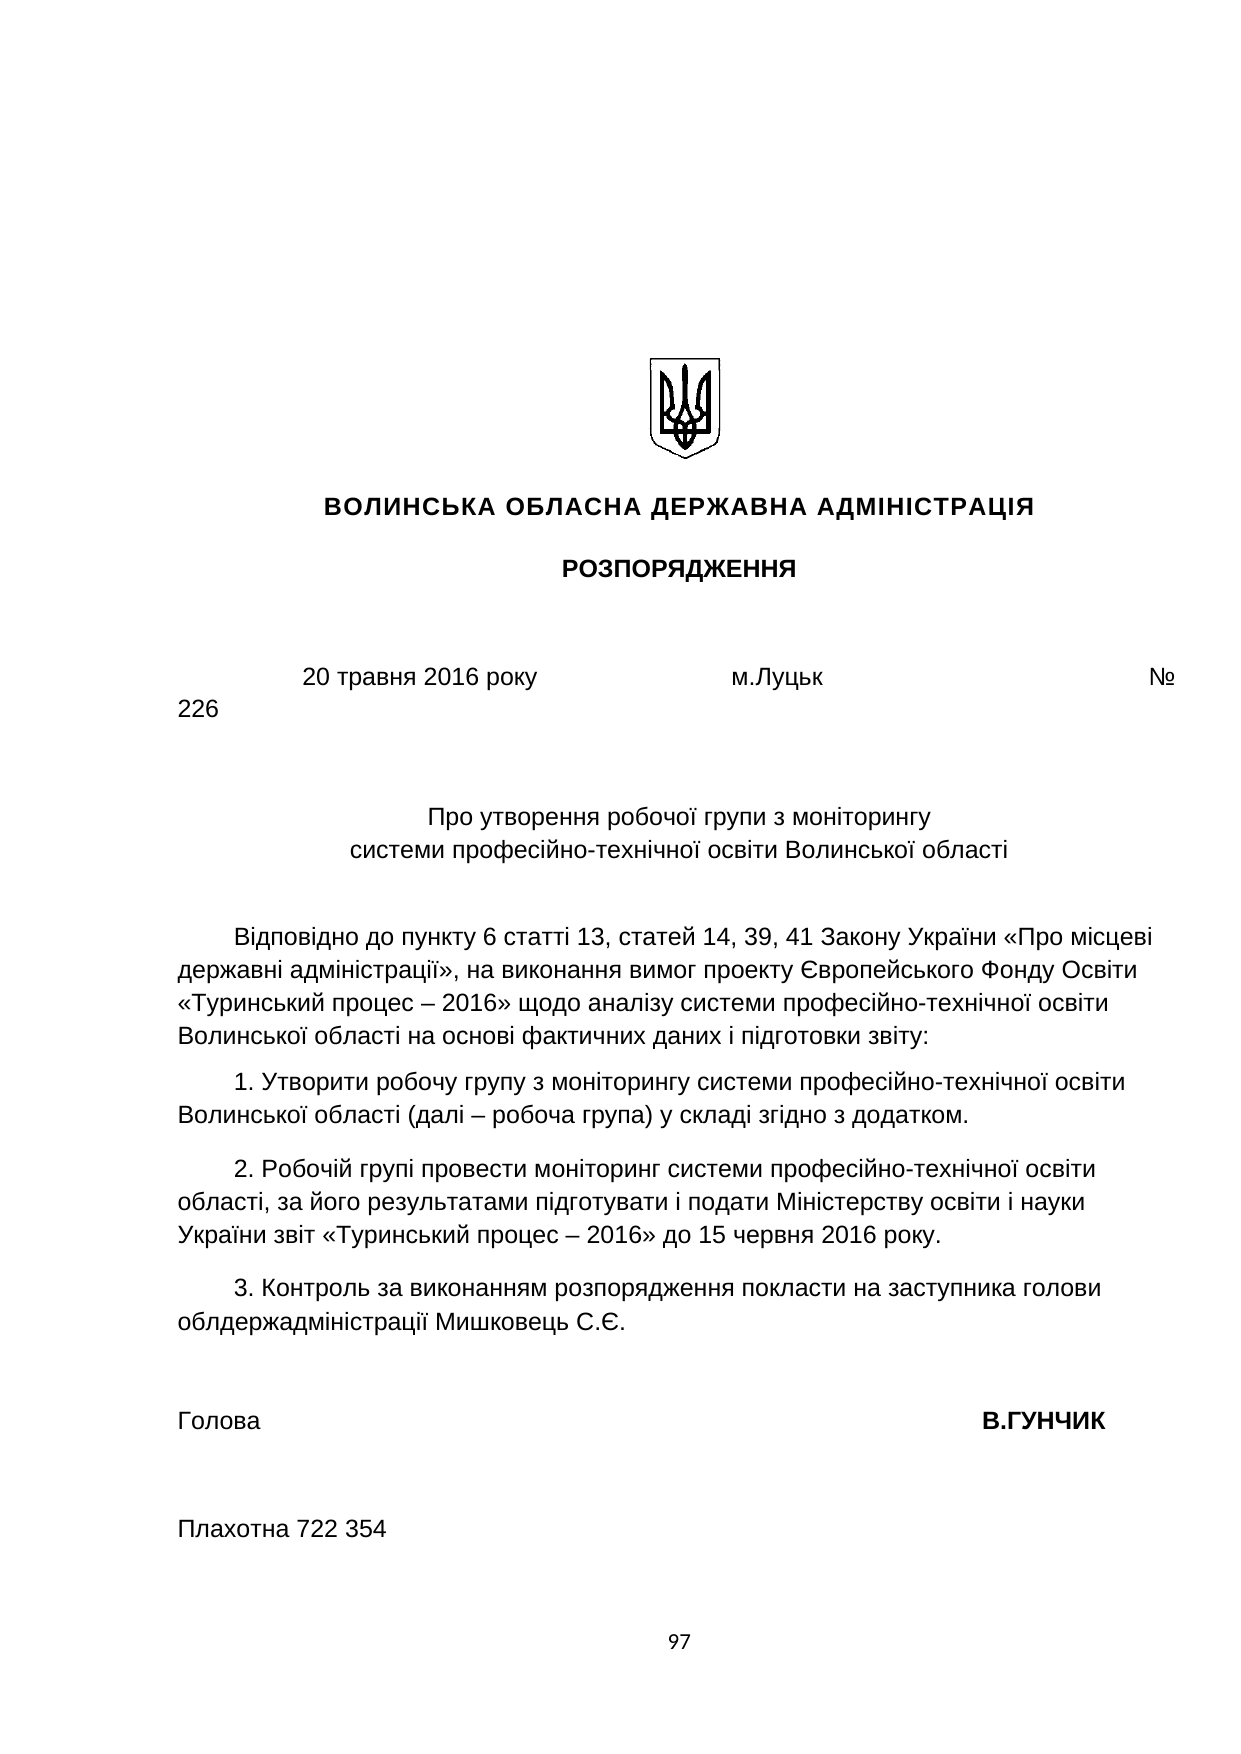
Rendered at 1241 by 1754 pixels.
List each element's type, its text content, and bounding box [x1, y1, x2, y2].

picture [649, 357, 721, 459]
text ВОЛИНСЬКА ОБЛАСНА ДЕРЖАВНА АДМІНІСТРАЦІЯ [177, 492, 1181, 520]
text Відповідно до пункту 6 статті 13, статей 14, 39, 41 Закону України «Про місцеві державні адміністрації», на виконання вимог проекту Європейського Фонду Освіти «Туринський процес – 2016» щодо аналізу системи професійно-технічної освіти Волинської області на основі фактичних даних і підготовки звіту: [177, 922, 1181, 1050]
text 2. Робочій групі провести моніторинг системи професійно-технічної освіти області, за його результатами підготувати і подати Міністерству освіти і науки України звіт «Туринський процес – 2016» до 15 червня 2016 року. [177, 1153, 1181, 1248]
text Голова В.ГУНЧИК [177, 1406, 1181, 1434]
text 1. Утворити робочу групу з моніторингу системи професійно-технічної освіти Волинської області (далі – робоча група) у складі згідно з додатком. [177, 1067, 1181, 1128]
text РОЗПОРЯДЖЕННЯ [177, 554, 1181, 582]
text 20 травня 2016 року м.Луцьк № 226 [177, 661, 1181, 723]
text системи професійно-технічної освіти Волинської області [177, 835, 1181, 864]
text 3. Контроль за виконанням розпорядження покласти на заступника голови облдержадміністрації Мишковець С.Є. [177, 1273, 1181, 1335]
text Плахотна 722 354 [177, 1513, 1181, 1542]
text Про утворення робочої групи з моніторингу [177, 802, 1181, 831]
